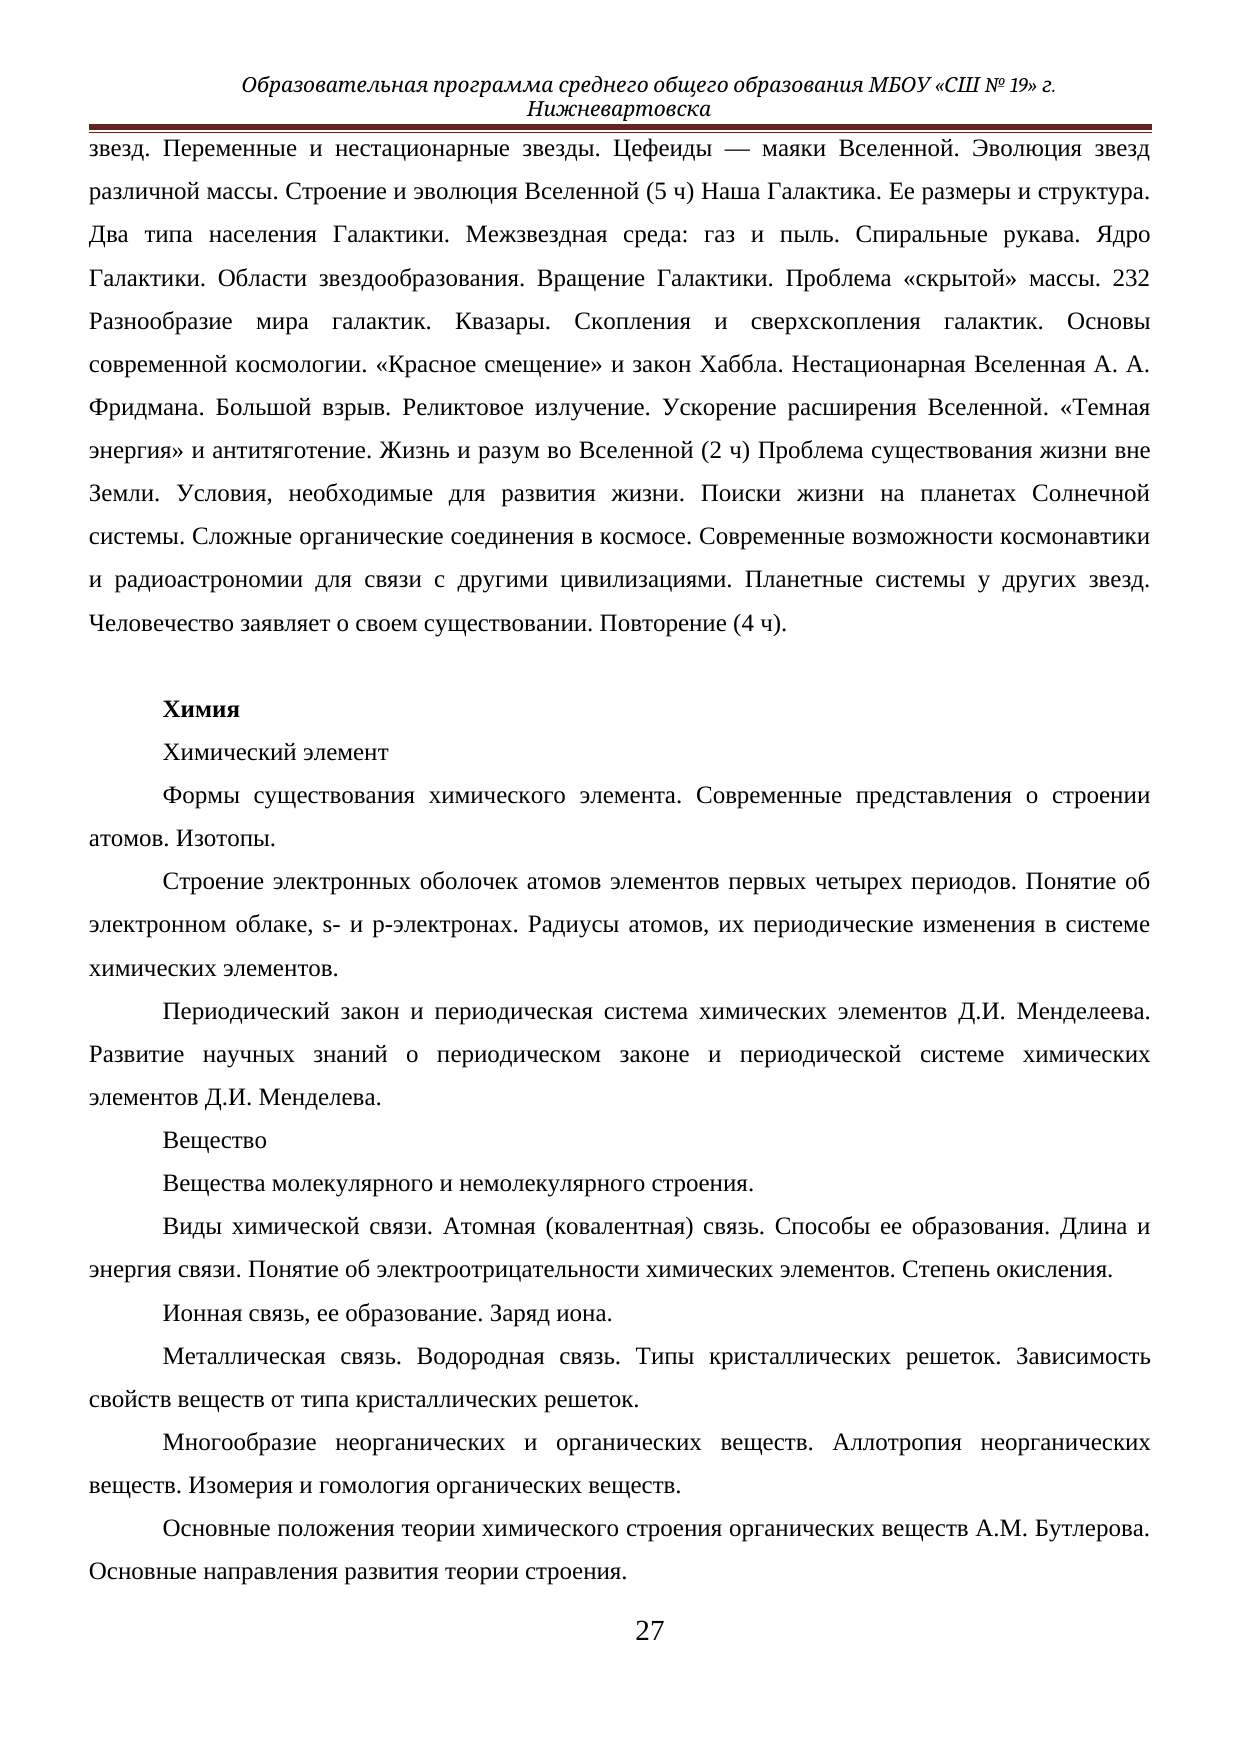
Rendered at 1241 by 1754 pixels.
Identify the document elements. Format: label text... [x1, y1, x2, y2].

text Многообразие неорганических и органических веществ. Аллотропия неорганических веществ. Изомерия и гомология органических веществ. [89, 1427, 1152, 1499]
text Металлическая связь. Водородная связь. Типы кристаллических решеток. Зависимость свойств веществ от типа кристаллических решеток. [89, 1341, 1152, 1413]
text Ионная связь, ее образование. Заряд иона. [89, 1298, 1152, 1326]
text Формы существования химического элемента. Современные представления о строении атомов. Изотопы. [89, 780, 1152, 852]
text Строение электронных оболочек атомов элементов первых четырех периодов. Понятие об электронном облаке, s- и р-электронах. Радиусы атомов, их периодические изменения в системе химических элементов. [89, 866, 1152, 981]
text Основные положения теории химического строения органических веществ A.M. Бутлерова. Основные направления развития теории строения. [89, 1513, 1152, 1585]
text Вещества молекулярного и немолекулярного строения. [89, 1168, 1152, 1197]
text Виды химической связи. Атомная (ковалентная) связь. Способы ее образования. Длина и энергия связи. Понятие об электроотрицательности химических элементов. Степень окисления. [89, 1211, 1152, 1283]
text Вещество [89, 1125, 1152, 1154]
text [89, 133, 1152, 636]
text Химия [89, 694, 1152, 723]
text Периодический закон и периодическая система химических элементов Д.И. Менделеева. Развитие научных знаний о периодическом законе и периодической системе химических элементов Д.И. Менделева. [89, 996, 1152, 1111]
text Химический элемент [89, 737, 1152, 766]
